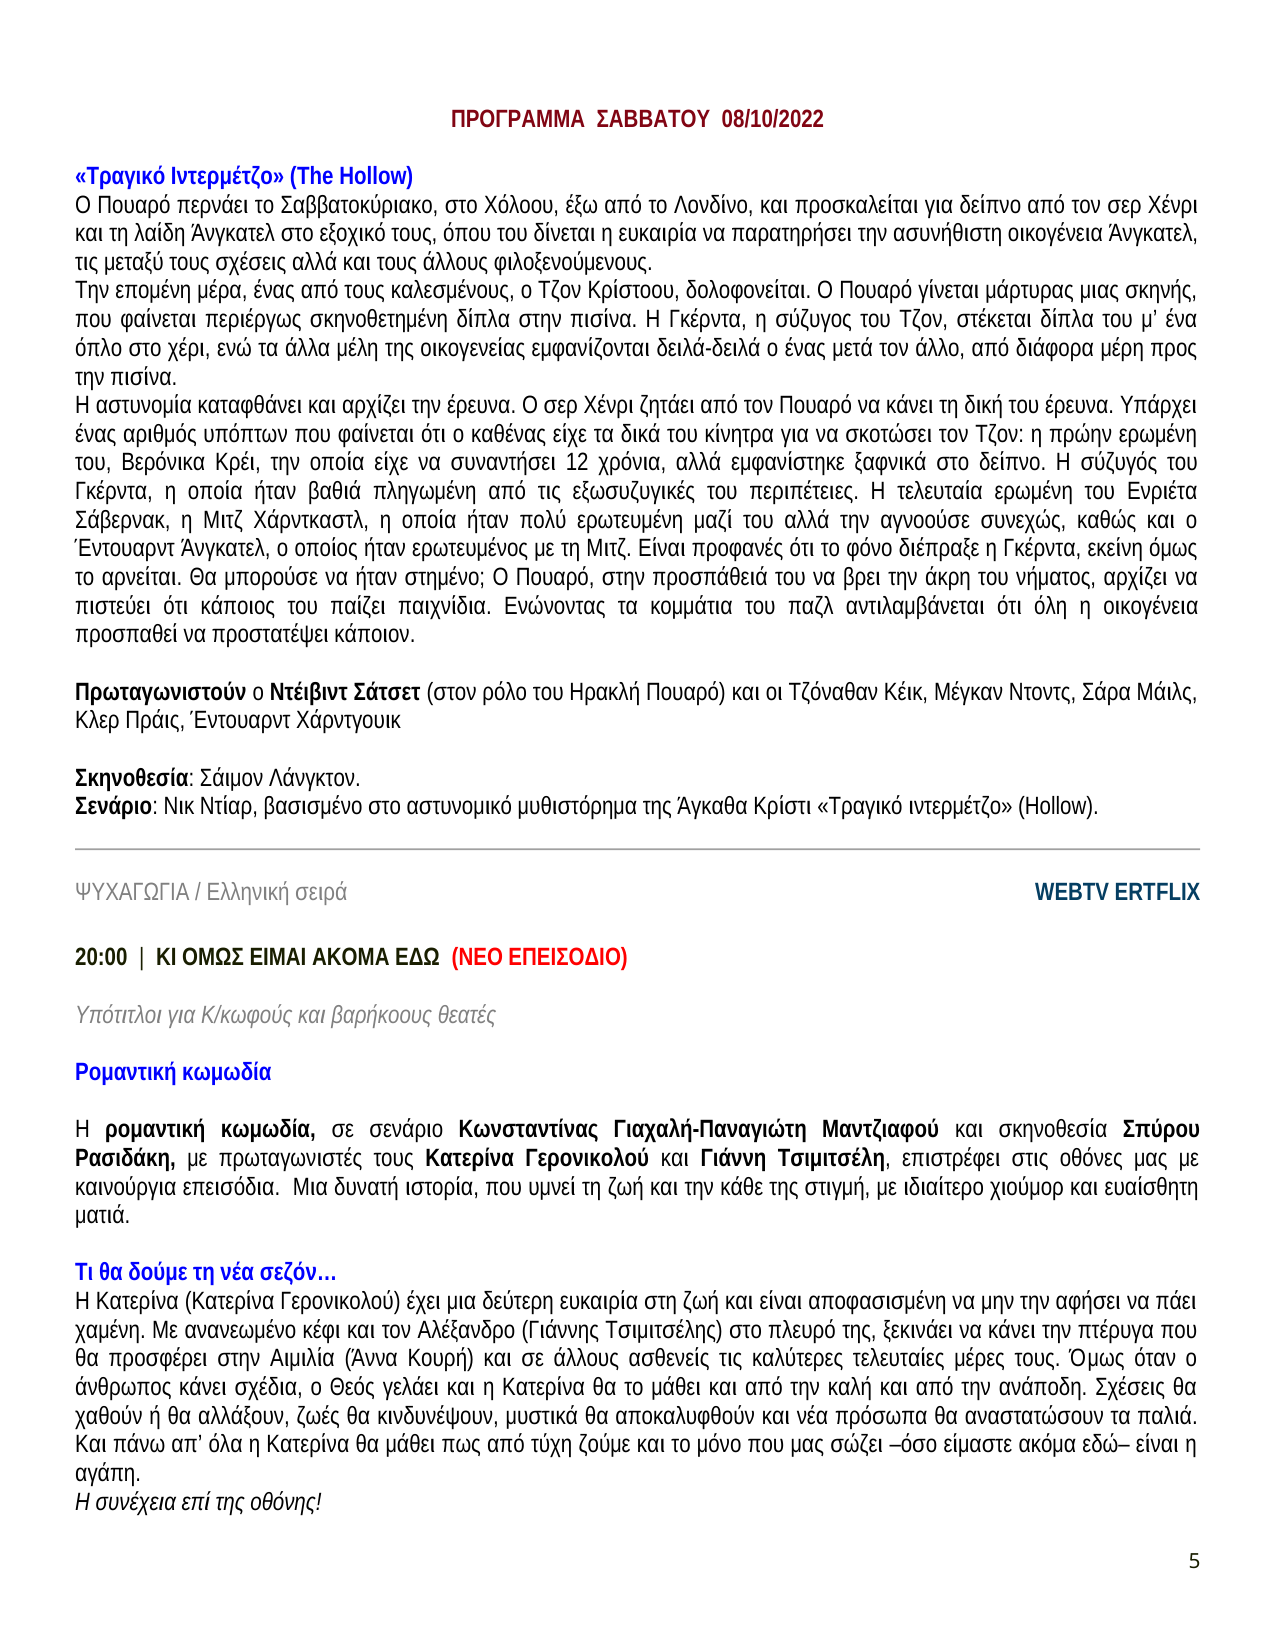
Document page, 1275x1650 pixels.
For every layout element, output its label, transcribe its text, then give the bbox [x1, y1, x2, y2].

table_header ΨΥΧΑΓΩΓΙΑ / Ελληνική σειρά [75, 877, 637, 906]
table_header WEBTV ERTFLIX [638, 877, 1200, 906]
text Πρωταγωνιστούν ο Ντέιβιντ Σάτσετ (στον ρόλο του Ηρακλή Πουαρό) και οι Τζόναθαν Κέικ, Μέγκαν Ντοντς, Σάρα Μάιλς, Κλερ Πράις, Έντουαρντ Χάρντγουικ [75, 677, 1200, 734]
text Η συνέχεια επί της οθόνης! [75, 1487, 1200, 1515]
text Σενάριο: Νικ Ντίαρ, βασισμένο στο αστυνομικό μυθιστόρημα της Άγκαθα Κρίστι «Τραγικό ιντερμέτζο» (Hollow). [75, 791, 1200, 820]
text Ρομαντική κωμωδία [75, 1057, 1200, 1086]
text ΠΡΟΓΡΑΜΜΑ ΣΑΒΒΑΤΟΥ 08/10/2022 [75, 104, 1200, 132]
text Την επομένη μέρα, ένας από τους καλεσμένους, ο Τζον Κρίστοου, δολοφονείται. Ο Πουαρό γίνεται μάρτυρας μιας σκηνής, που φαίνεται περιέργως σκηνοθετημένη δίπλα στην πισίνα. Η Γκέρντα, η σύζυγος του Τζον, στέκεται δίπλα του μ’ ένα όπλο στο χέρι, ενώ τα άλλα μέλη της οικογενείας εμφανίζονται δειλά-δειλά ο ένας μετά τον άλλο, από διάφορα μέρη προς την πισίνα. [75, 276, 1200, 390]
text Τι θα δούμε τη νέα σεζόν… [75, 1257, 1200, 1286]
text Υπότιτλοι για K/κωφούς και βαρήκοους θεατές [75, 999, 1200, 1028]
text «Τραγικό Ιντερμέτζο» (The Hollow) [75, 161, 1200, 189]
text Ο Πουαρό περνάει το Σαββατοκύριακο, στο Χόλοου, έξω από το Λονδίνο, και προσκαλείται για δείπνο από τον σερ Χένρι και τη λαίδη Άνγκατελ στο εξοχικό τους, όπου του δίνεται η ευκαιρία να παρατηρήσει την ασυνήθιστη οικογένεια Άνγκατελ, τις μεταξύ τους σχέσεις αλλά και τους άλλους φιλοξενούμενους. [75, 189, 1200, 276]
text Η ρομαντική κωμωδία, σε σενάριο Κωνσταντίνας Γιαχαλή-Παναγιώτη Μαντζιαφού και σκηνοθεσία Σπύρου Ρασιδάκη, με πρωταγωνιστές τους Κατερίνα Γερονικολού και Γιάννη Τσιμιτσέλη, επιστρέφει στις οθόνες μας με καινούργια επεισόδια. Μια δυνατή ιστορία, που υμνεί τη ζωή και την κάθε της στιγμή, με ιδιαίτερο χιούμορ και ευαίσθητη ματιά. [75, 1114, 1200, 1229]
text Η Κατερίνα (Κατερίνα Γερονικολού) έχει μια δεύτερη ευκαιρία στη ζωή και είναι αποφασισμένη να μην την αφήσει να πάει χαμένη. Με ανανεωμένο κέφι και τον Αλέξανδρο (Γιάννης Τσιμιτσέλης) στο πλευρό της, ξεκινάει να κάνει την πτέρυγα που θα προσφέρει στην Αιμιλία (Άννα Κουρή) και σε άλλους ασθενείς τις καλύτερες τελευταίες μέρες τους. Όμως όταν ο άνθρωπος κάνει σχέδια, ο Θεός γελάει και η Κατερίνα θα το μάθει και από την καλή και από την ανάποδη. Σχέσεις θα χαθούν ή θα αλλάξουν, ζωές θα κινδυνέψουν, μυστικά θα αποκαλυφθούν και νέα πρόσωπα θα αναστατώσουν τα παλιά. Και πάνω απ’ όλα η Κατερίνα θα μάθει πως από τύχη ζούμε και το μόνο που μας σώζει –όσο είμαστε ακόμα εδώ– είναι η αγάπη. [75, 1286, 1200, 1487]
text Σκηνοθεσία: Σάιμον Λάνγκτον. [75, 762, 1200, 791]
text 20:00 | ΚΙ ΟΜΩΣ ΕΙΜΑΙ ΑΚΟΜΑ ΕΔΩ (ΝΕΟ ΕΠΕΙΣΟΔΙΟ) [75, 906, 1200, 971]
text Η αστυνομία καταφθάνει και αρχίζει την έρευνα. Ο σερ Χένρι ζητάει από τον Πουαρό να κάνει τη δική του έρευνα. Υπάρχει ένας αριθμός υπόπτων που φαίνεται ότι ο καθένας είχε τα δικά του κίνητρα για να σκοτώσει τον Τζον: η πρώην ερωμένη του, Βερόνικα Κρέι, την οποία είχε να συναντήσει 12 χρόνια, αλλά εμφανίστηκε ξαφνικά στο δείπνο. Η σύζυγός του Γκέρντα, η οποία ήταν βαθιά πληγωμένη από τις εξωσυζυγικές του περιπέτειες. Η τελευταία ερωμένη του Ενριέτα Σάβερνακ, η Μιτζ Χάρντκαστλ, η οποία ήταν πολύ ερωτευμένη μαζί του αλλά την αγνοούσε συνεχώς, καθώς και ο Έντουαρντ Άνγκατελ, ο οποίος ήταν ερωτευμένος με τη Μιτζ. Είναι προφανές ότι το φόνο διέπραξε η Γκέρντα, εκείνη όμως το αρνείται. Θα μπορούσε να ήταν στημένο; Ο Πουαρό, στην προσπάθειά του να βρει την άκρη του νήματος, αρχίζει να πιστεύει ότι κάποιος του παίζει παιχνίδια. Ενώνοντας τα κομμάτια του παζλ αντιλαμβάνεται ότι όλη η οικογένεια προσπαθεί να προστατέψει κάποιον. [75, 390, 1200, 648]
